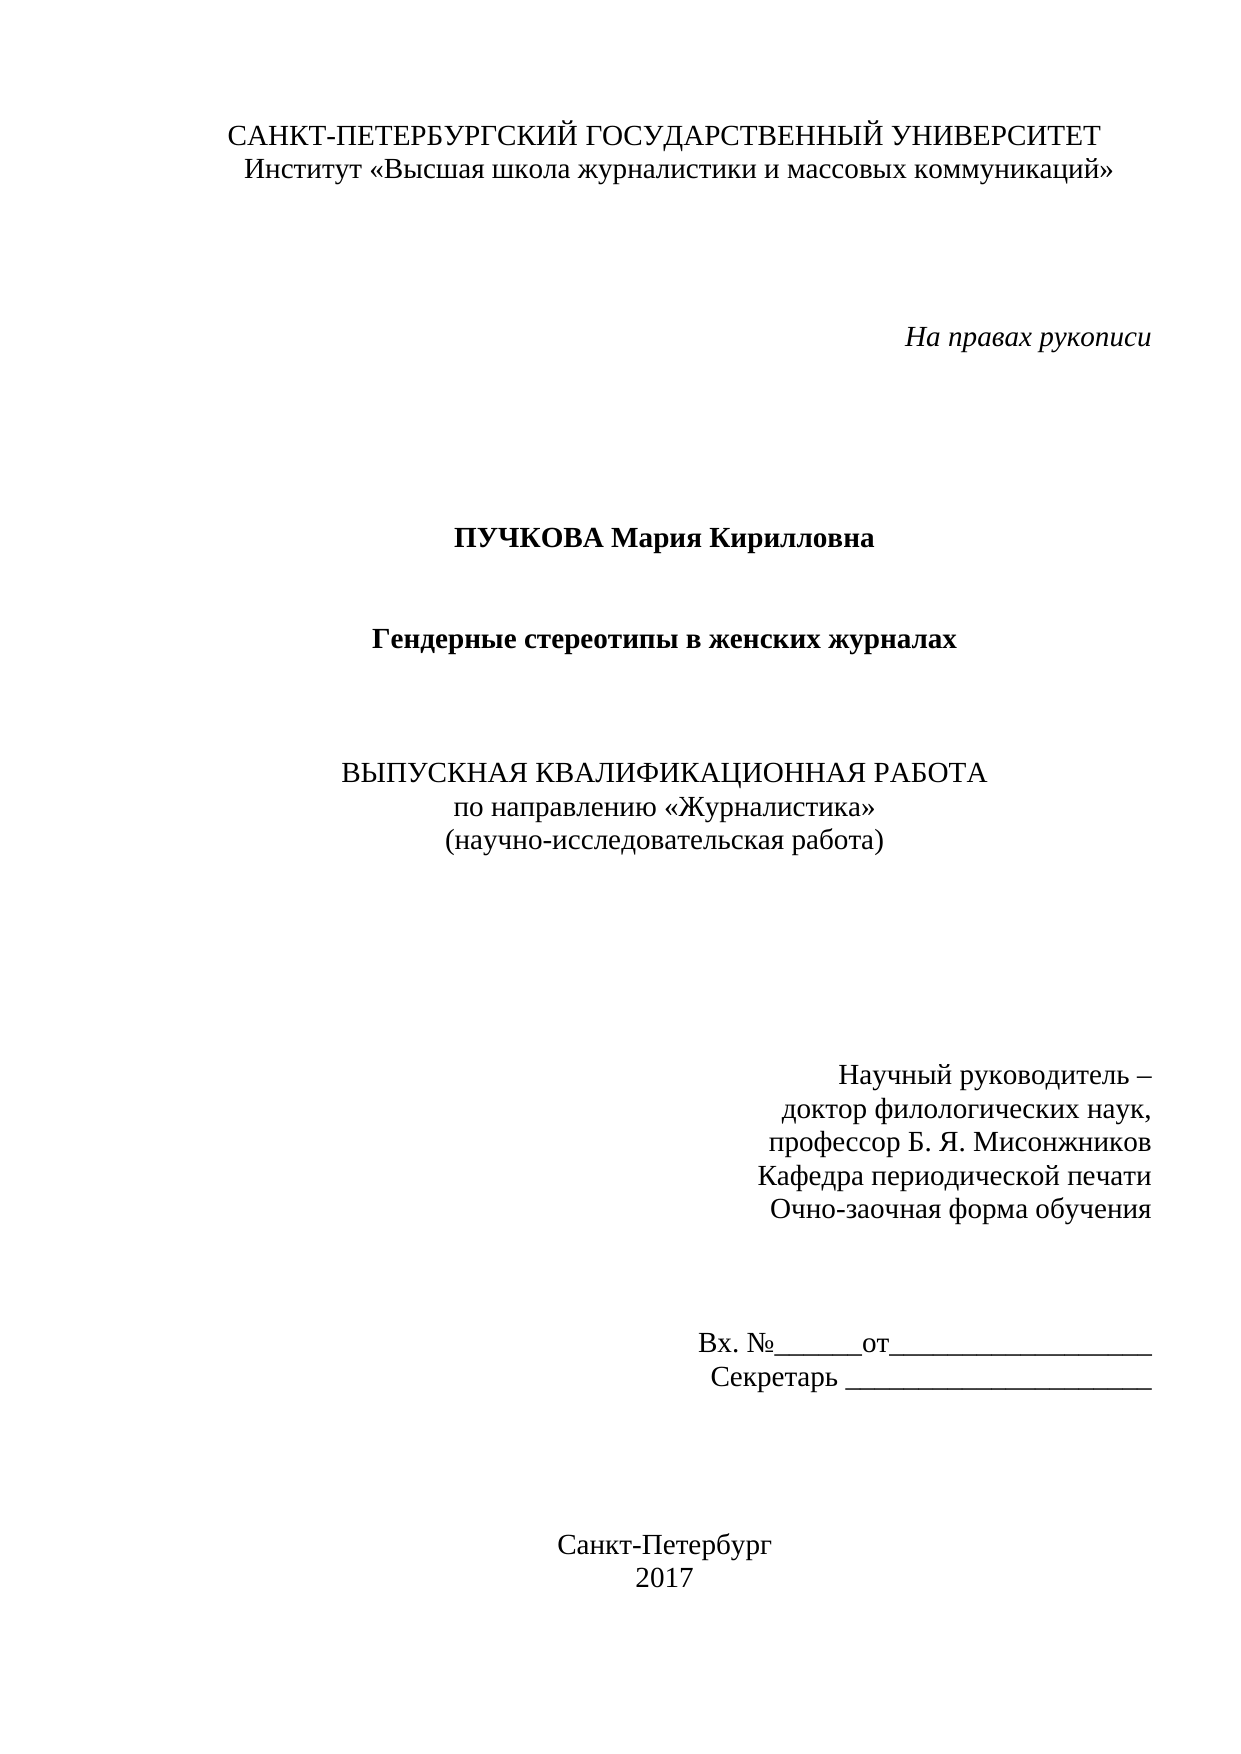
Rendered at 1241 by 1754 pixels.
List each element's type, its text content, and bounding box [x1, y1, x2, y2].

text доктор филологических наук, [177, 1091, 1152, 1124]
text профессор Б. Я. Мисонжников [177, 1124, 1152, 1158]
text ПУЧКОВА Мария Кирилловна [177, 521, 1152, 554]
text Кафедра периодической печати [177, 1158, 1152, 1191]
text Вх. №______от__________________ [177, 1326, 1152, 1359]
text На правах рукописи [177, 319, 1152, 353]
text по направлению «Журналистика» [177, 789, 1152, 822]
text Очно-заочная форма обучения [177, 1191, 1152, 1225]
text 2017 [177, 1560, 1152, 1594]
text ВЫПУСКНАЯ КВАЛИФИКАЦИОННАЯ РАБОТА [177, 755, 1152, 789]
text САНКТ-ПЕТЕРБУРГСКИЙ ГОСУДАРСТВЕННЫЙ УНИВЕРСИТЕТ [177, 118, 1152, 152]
text (научно-исследовательская работа) [177, 822, 1152, 856]
text Научный руководитель – [177, 1057, 1152, 1091]
text Секретарь _____________________ [177, 1359, 1152, 1393]
text Институт «Высшая школа журналистики и массовых коммуникаций» [177, 152, 1152, 185]
text Гендерные стереотипы в женских журналах [177, 621, 1152, 655]
text Санкт-Петербург [177, 1527, 1152, 1560]
